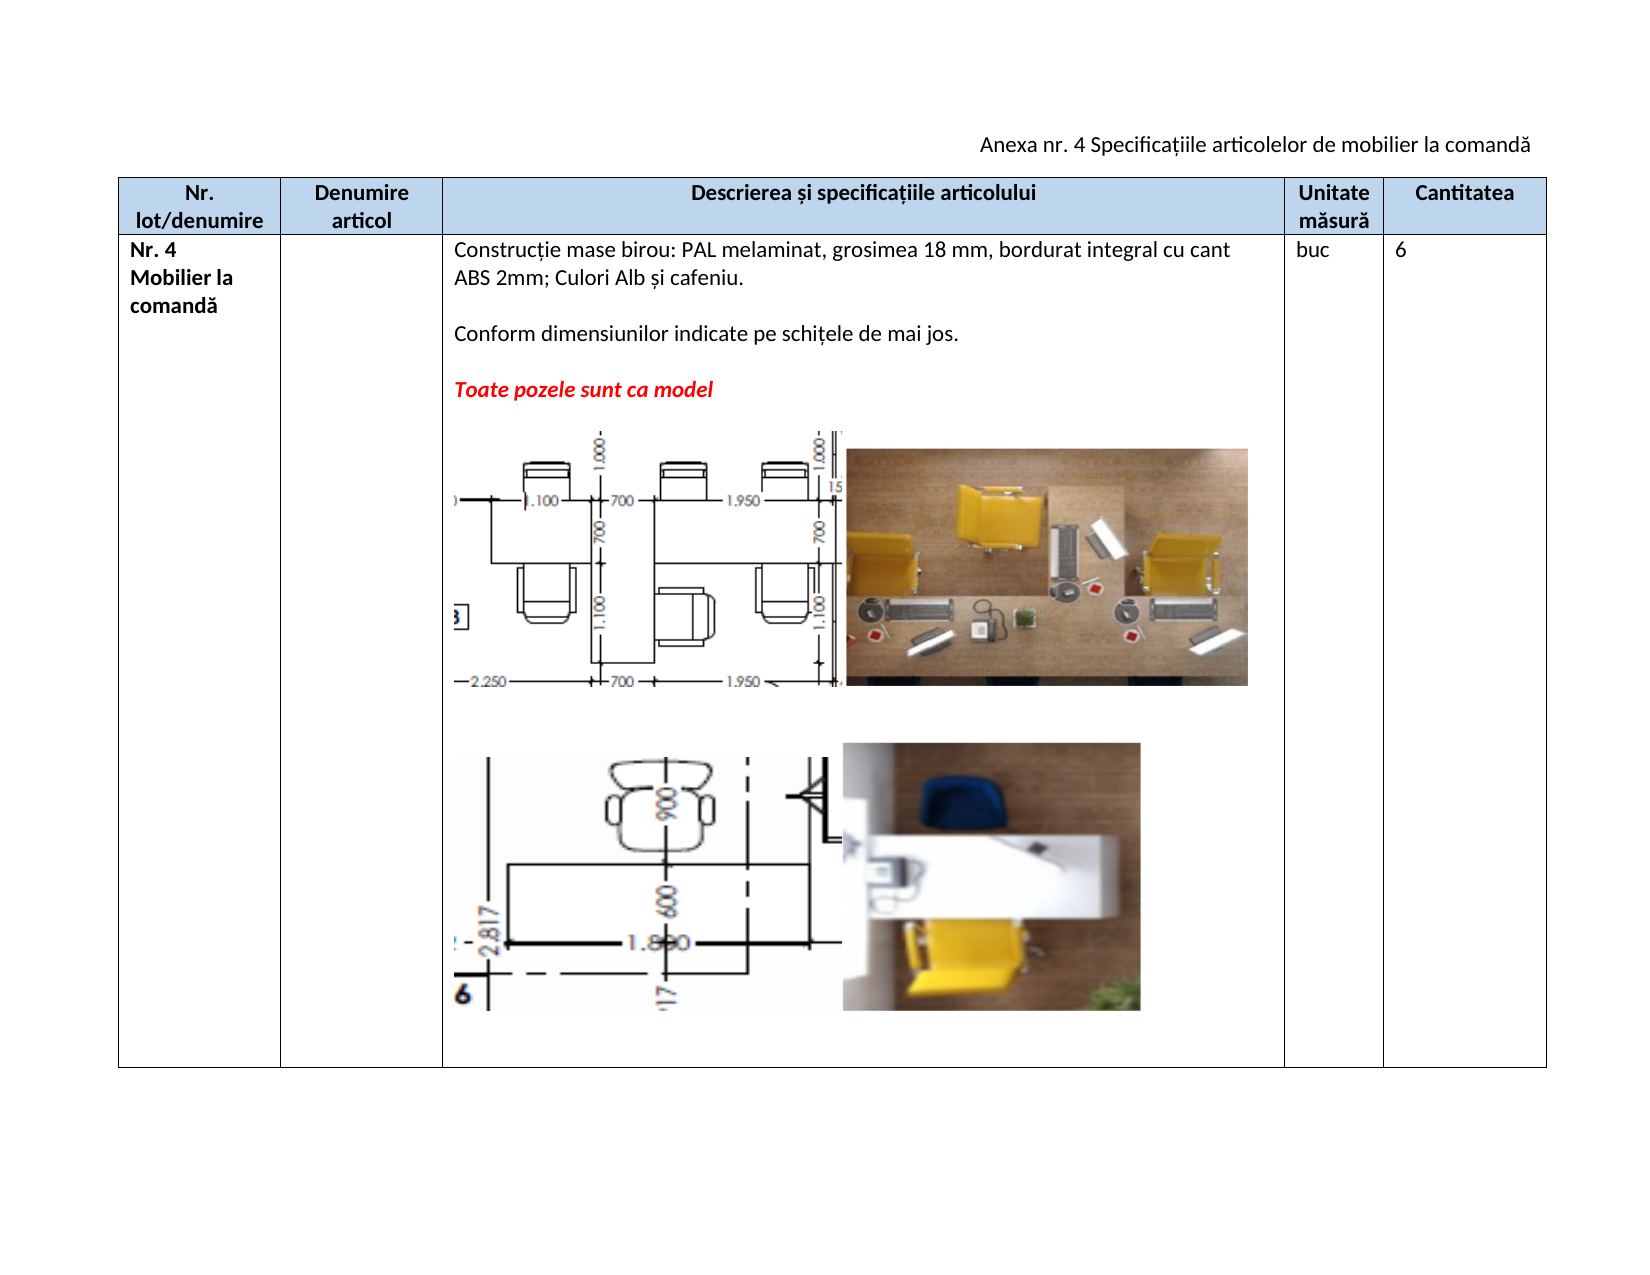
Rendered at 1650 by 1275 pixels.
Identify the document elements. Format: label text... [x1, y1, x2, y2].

picture [844, 743, 1140, 1010]
table_header Descrierea și specificațiile articolului [443, 178, 1284, 234]
table_header Denumire articol [281, 178, 442, 234]
table_header Nr. lot/denumire [119, 178, 280, 234]
table_header Cantitatea [1384, 178, 1546, 234]
table_cell [281, 235, 442, 1067]
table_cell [119, 235, 280, 1067]
table_cell 6 [1384, 235, 1546, 1067]
picture [454, 757, 842, 1011]
picture [454, 431, 843, 687]
table_header Unitate măsură [1285, 178, 1383, 234]
picture [847, 449, 1247, 685]
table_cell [443, 235, 1284, 1067]
table_cell buc [1285, 235, 1383, 1067]
